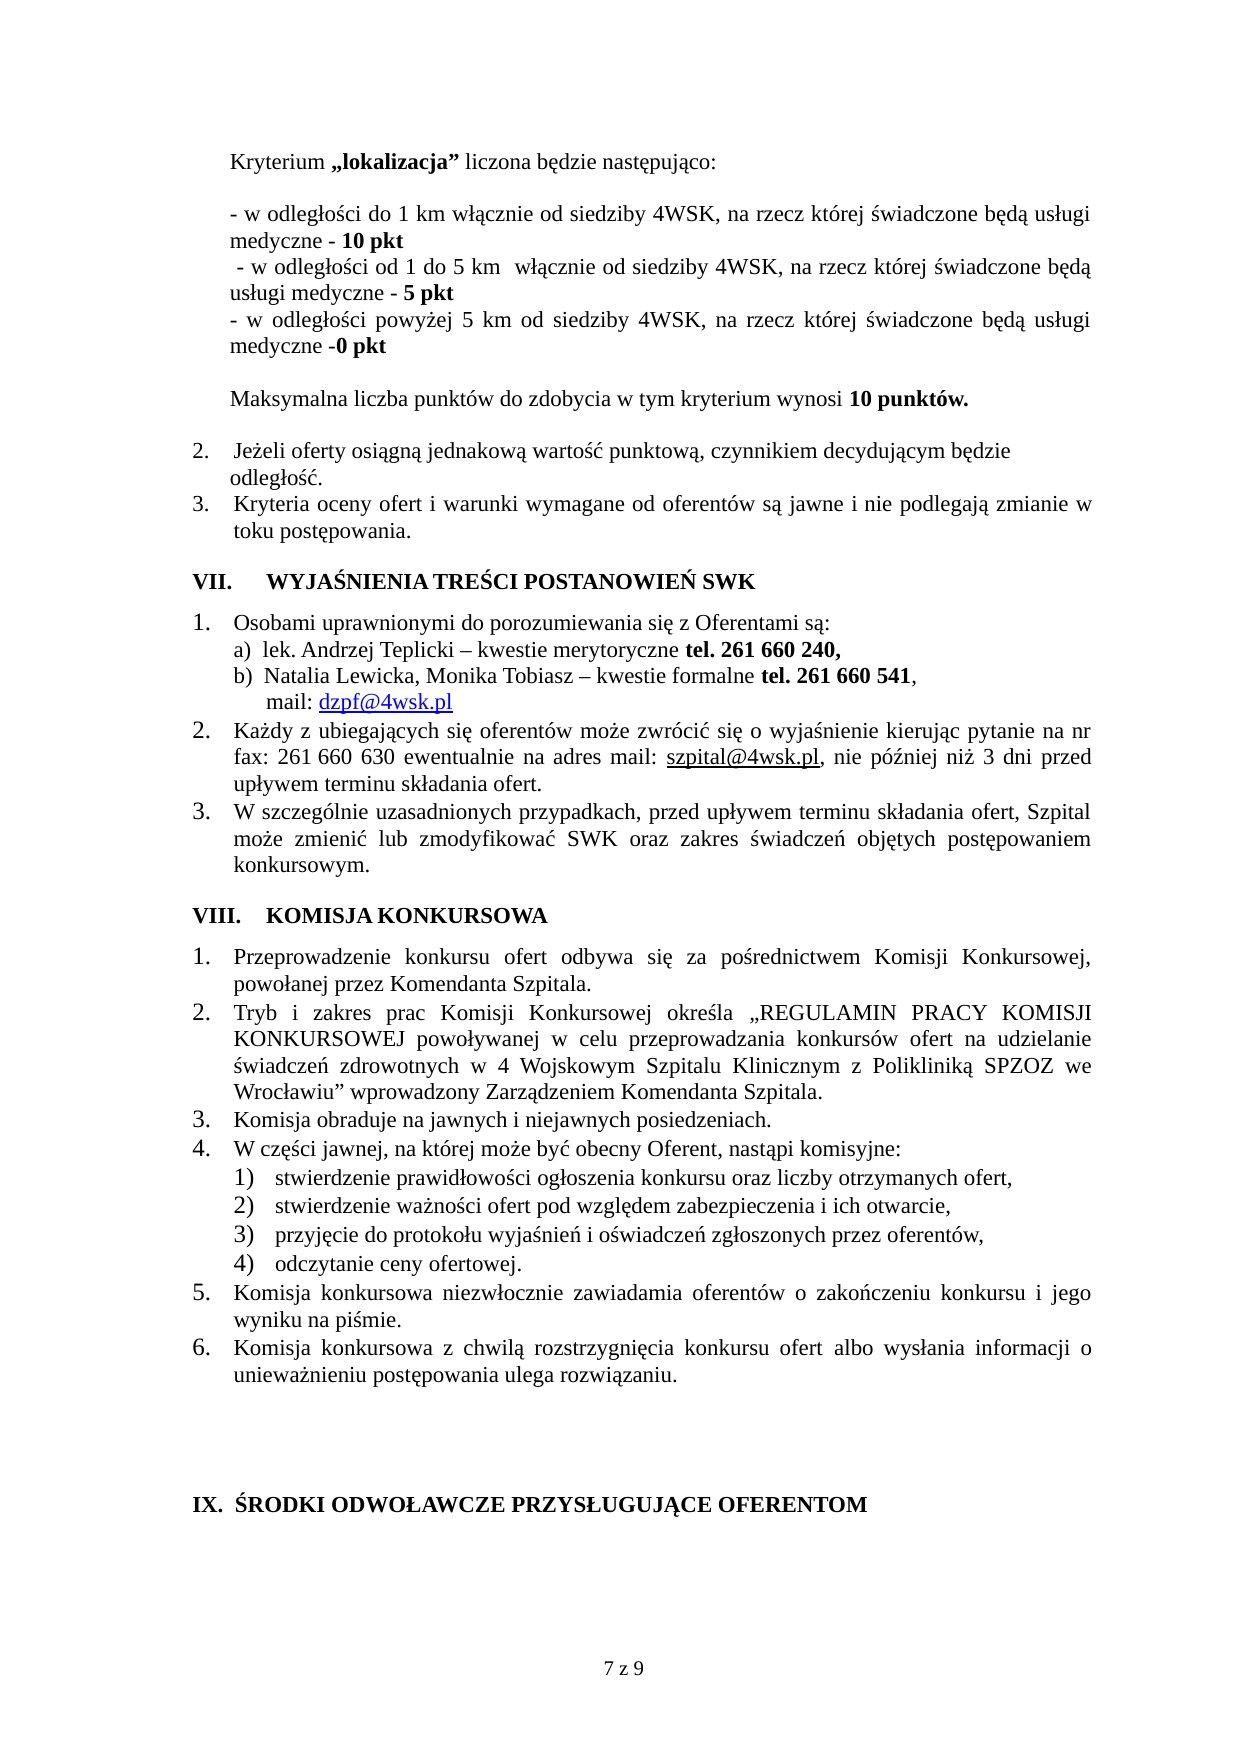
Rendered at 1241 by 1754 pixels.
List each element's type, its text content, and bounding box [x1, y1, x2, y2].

list - w odległości do 1 km włącznie od siedziby 4WSK, na rzecz której świadczone będą usługi medyczne - 10 pkt [229, 200, 1092, 253]
list Komisja konkursowa z chwilą rozstrzygnięcia konkursu ofert albo wysłania informacji o unieważnieniu postępowania ulega rozwiązaniu. [192, 1332, 1092, 1387]
list Tryb i zakres prac Komisji Konkursowej określa „REGULAMIN PRACY KOMISJI KONKURSOWEJ powoływanej w celu przeprowadzania konkursów ofert na udzielanie świadczeń zdrowotnych w 4 Wojskowym Szpitalu Klinicznym z Polikliniką SPZOZ we Wrocławiu” wprowadzony Zarządzeniem Komendanta Szpitala. [192, 997, 1092, 1104]
list Osobami uprawnionymi do porozumiewania się z Oferentami są: [192, 607, 1092, 636]
list Komisja konkursowa niezwłocznie zawiadamia oferentów o zakończeniu konkursu i jego wyniku na piśmie. [192, 1277, 1092, 1332]
text mail: dzpf@4wsk.pl [192, 688, 1092, 715]
text b) Natalia Lewicka, Monika Tobiasz – kwestie formalne tel. 261 660 541, [233, 662, 1092, 688]
list - w odległości powyżej 5 km od siedziby 4WSK, na rzecz której świadczone będą usługi medyczne -0 pkt [229, 306, 1092, 358]
list odczytanie ceny ofertowej. [233, 1248, 1092, 1277]
list przyjęcie do protokołu wyjaśnień i oświadczeń zgłoszonych przez oferentów, [233, 1219, 1092, 1248]
list Maksymalna liczba punktów do zdobycia w tym kryterium wynosi 10 punktów. [229, 385, 1092, 411]
list W części jawnej, na której może być obecny Oferent, nastąpi komisyjne: [192, 1133, 1092, 1162]
list Kryteria oceny ofert i warunki wymagane od oferentów są jawne i nie podlegają zmianie w toku postępowania. [192, 490, 1092, 543]
list stwierdzenie ważności ofert pod względem zabezpieczenia i ich otwarcie, [233, 1191, 1092, 1219]
title WYJAŚNIENIA TREŚCI POSTANOWIEŃ SWK [192, 568, 1092, 594]
list Komisja obraduje na jawnych i niejawnych posiedzeniach. [192, 1104, 1092, 1133]
text a) lek. Andrzej Teplicki – kwestie merytoryczne tel. 261 660 240, [233, 636, 1092, 662]
list odległość. [229, 464, 1092, 490]
list Każdy z ubiegających się oferentów może zwrócić się o wyjaśnienie kierując pytanie na nr fax: 261 660 630 ewentualnie na adres mail: szpital@4wsk.pl, nie później niż 3 dni przed upływem terminu składania ofert. [192, 715, 1092, 796]
list Jeżeli oferty osiągną jednakową wartość punktową, czynnikiem decydującym będzie [192, 438, 1092, 464]
title ŚRODKI ODWOŁAWCZE PRZYSŁUGUJĄCE OFERENTOM [192, 1491, 1092, 1517]
list Przeprowadzenie konkursu ofert odbywa się za pośrednictwem Komisji Konkursowej, powołanej przez Komendanta Szpitala. [192, 941, 1092, 997]
list W szczególnie uzasadnionych przypadkach, przed upływem terminu składania ofert, Szpital może zmienić lub zmodyfikować SWK oraz zakres świadczeń objętych postępowaniem konkursowym. [192, 796, 1092, 878]
list Kryterium „lokalizacja” liczona będzie następująco: [229, 148, 1092, 174]
list stwierdzenie prawidłowości ogłoszenia konkursu oraz liczby otrzymanych ofert, [233, 1162, 1092, 1191]
list - w odległości od 1 do 5 km włącznie od siedziby 4WSK, na rzecz której świadczone będą usługi medyczne - 5 pkt [229, 253, 1092, 306]
title KOMISJA KONKURSOWA [192, 903, 1092, 929]
